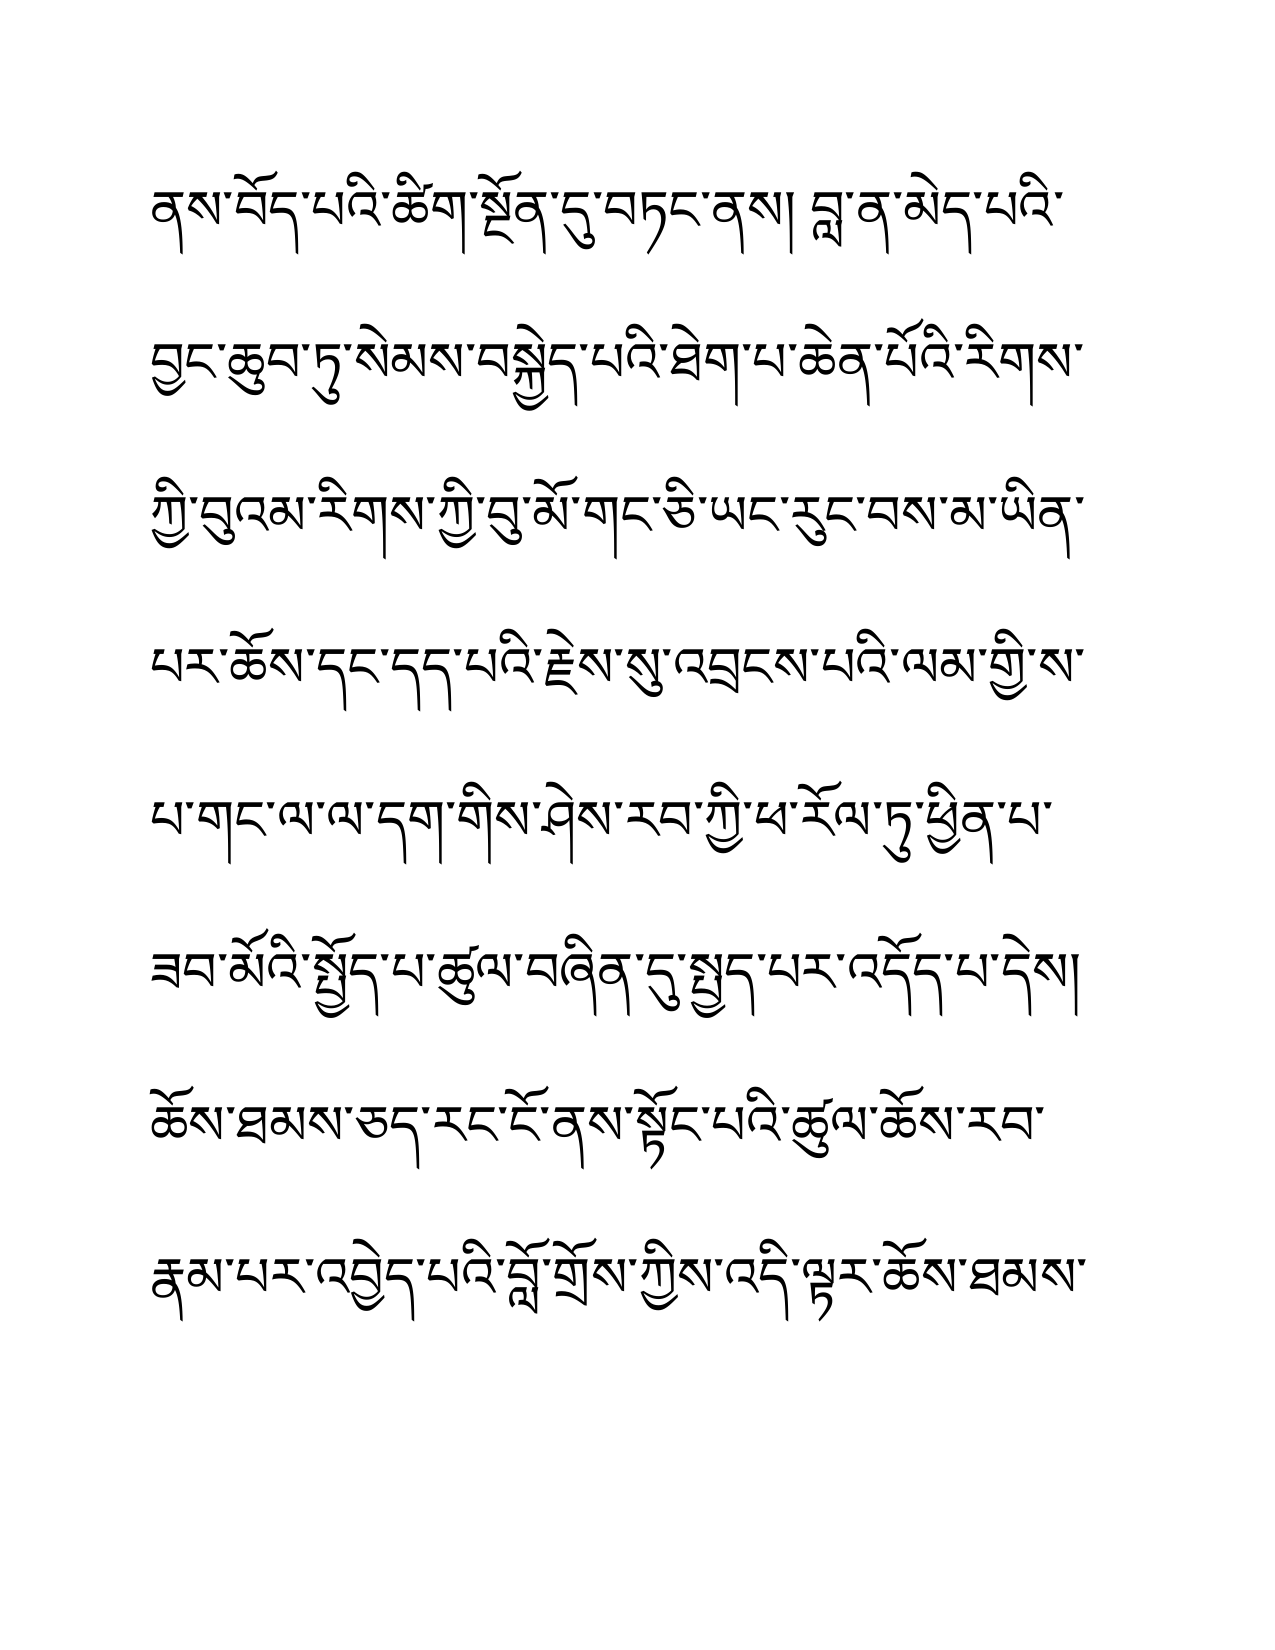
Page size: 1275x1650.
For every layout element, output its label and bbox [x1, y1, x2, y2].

text [150, 150, 1125, 1370]
